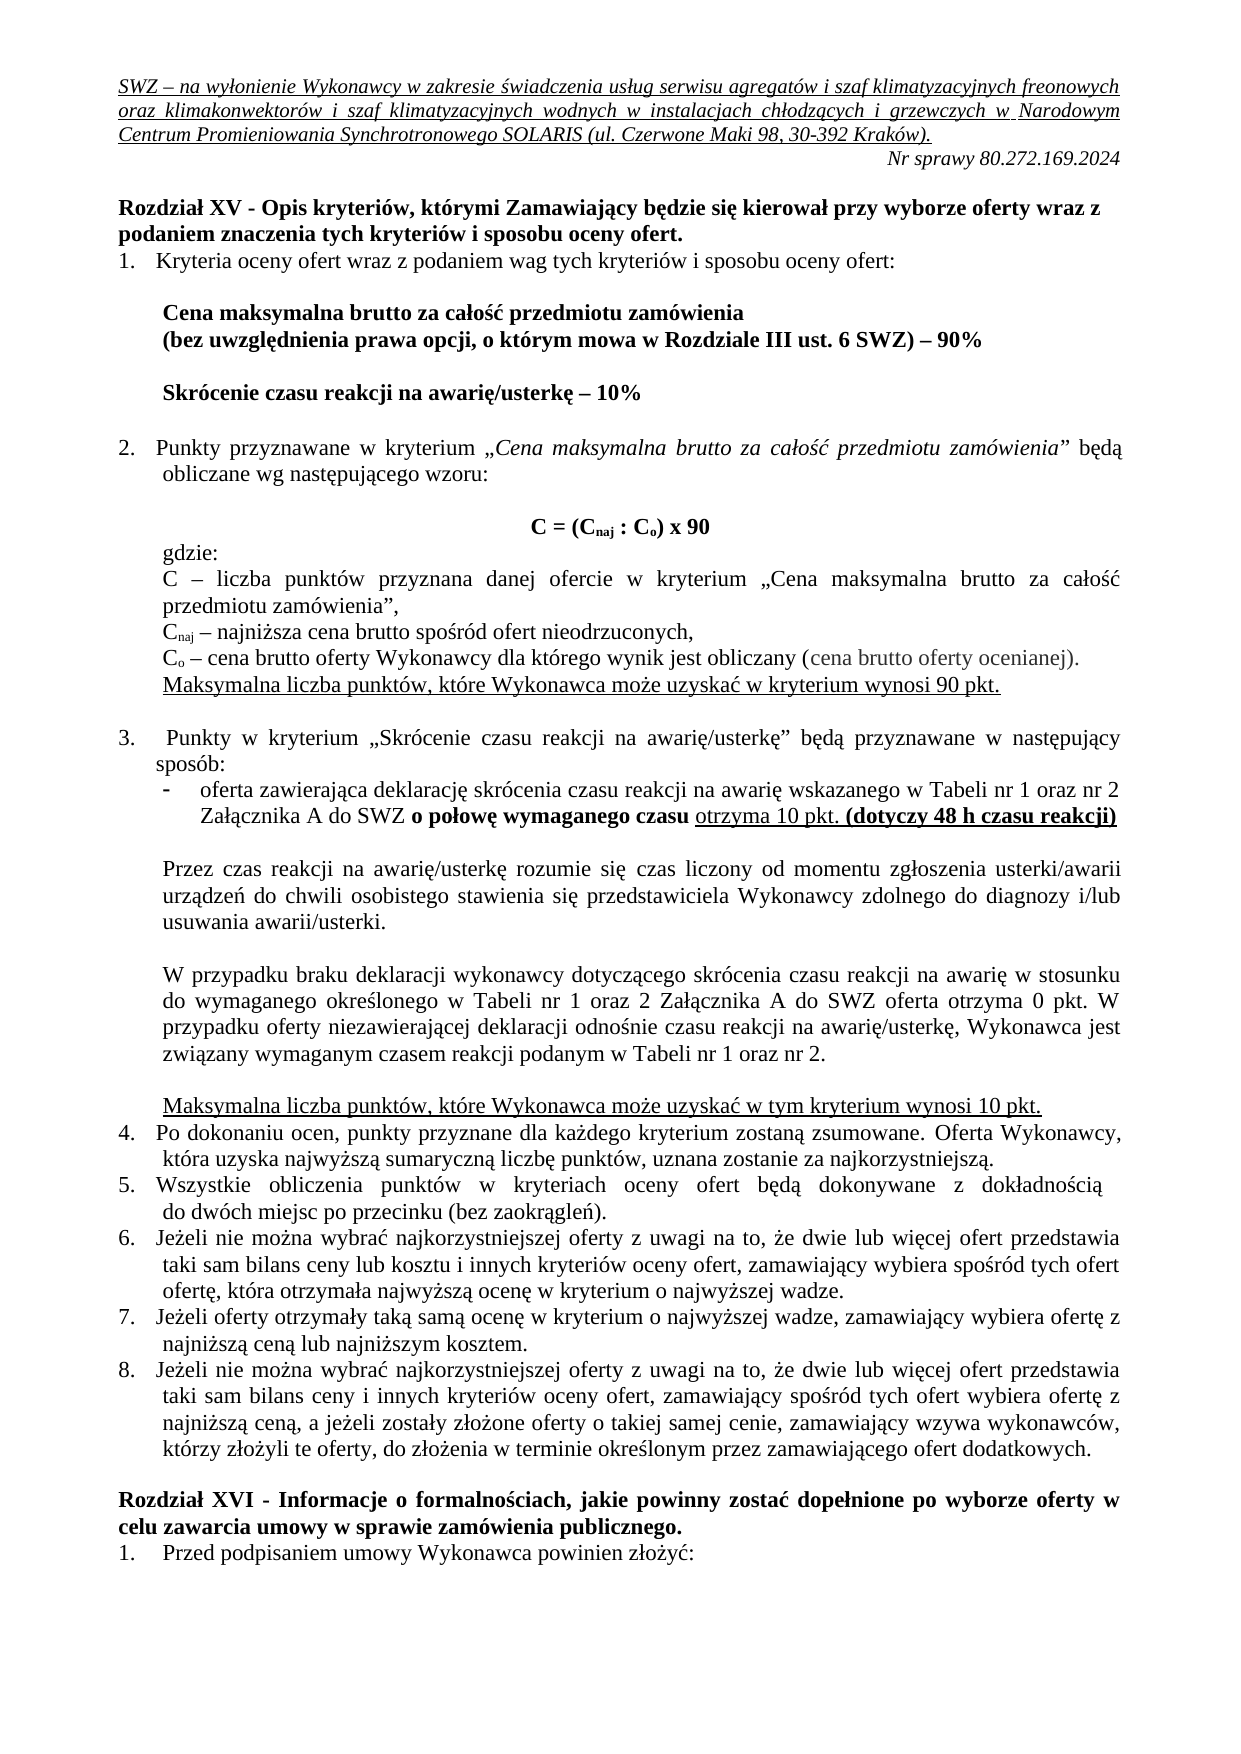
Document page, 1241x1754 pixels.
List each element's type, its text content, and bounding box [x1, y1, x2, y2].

list Punkty w kryterium „Skrócenie czasu reakcji na awarię/usterkę” będą przyznawane w następujący sposób: [118, 723, 1122, 776]
list Jeżeli oferty otrzymały taką samą ocenę w kryterium o najwyższej wadze, zamawiający wybiera ofertę z najniższą ceną lub najniższym kosztem. [118, 1303, 1122, 1356]
text gdzie: [162, 539, 1122, 565]
text Maksymalna liczba punktów, które Wykonawca może uzyskać w tym kryterium wynosi 10 pkt. [162, 1092, 1122, 1119]
text (bez uwzględnienia prawa opcji, o którym mowa w Rozdziale III ust. 6 SWZ) – 90% [162, 326, 1122, 352]
text Skrócenie czasu reakcji na awarię/usterkę – 10% [118, 378, 1122, 405]
text Co – cena brutto oferty Wykonawcy dla którego wynik jest obliczany (cena brutto oferty ocenianej). [162, 644, 1122, 671]
list Kryteria oceny ofert wraz z podaniem wag tych kryteriów i sposobu oceny ofert: [118, 247, 1122, 273]
text Cnaj – najniższa cena brutto spośród ofert nieodrzuconych, [162, 618, 1122, 644]
list oferta zawierająca deklarację skrócenia czasu reakcji na awarię wskazanego w Tabeli nr 1 oraz nr 2 Załącznika A do SWZ o połowę wymaganego czasu otrzyma 10 pkt. (dotyczy 48 h czasu reakcji) [162, 776, 1122, 829]
subtitle Rozdział XVI - Informacje o formalnościach, jakie powinny zostać dopełnione po wyborze oferty w celu zawarcia umowy w sprawie zamówienia publicznego. [118, 1486, 1122, 1539]
list Jeżeli nie można wybrać najkorzystniejszej oferty z uwagi na to, że dwie lub więcej ofert przedstawia taki sam bilans ceny lub kosztu i innych kryteriów oceny ofert, zamawiający wybiera spośród tych ofert ofertę, która otrzymała najwyższą ocenę w kryterium o najwyższej wadze. [118, 1224, 1122, 1303]
text Maksymalna liczba punktów, które Wykonawca może uzyskać w kryterium wynosi 90 pkt. [162, 671, 1122, 697]
subtitle Rozdział XV - Opis kryteriów, którymi Zamawiający będzie się kierował przy wyborze oferty wraz z podaniem znaczenia tych kryteriów i sposobu oceny ofert. [118, 194, 1122, 247]
list Jeżeli nie można wybrać najkorzystniejszej oferty z uwagi na to, że dwie lub więcej ofert przedstawia taki sam bilans ceny i innych kryteriów oceny ofert, zamawiający spośród tych ofert wybiera ofertę z najniższą ceną, a jeżeli zostały złożone oferty o takiej samej cenie, zamawiający wzywa wykonawców, którzy złożyli te oferty, do złożenia w terminie określonym przez zamawiającego ofert dodatkowych. [118, 1356, 1122, 1461]
list Po dokonaniu ocen, punkty przyznane dla każdego kryterium zostaną zsumowane. Oferta Wykonawcy, która uzyska najwyższą sumaryczną liczbę punktów, uznana zostanie za najkorzystniejszą. [118, 1119, 1122, 1172]
list Punkty przyznawane w kryterium „Cena maksymalna brutto za całość przedmiotu zamówienia” będą obliczane wg następującego wzoru: [118, 434, 1122, 486]
list Przed podpisaniem umowy Wykonawca powinien złożyć: [118, 1539, 1122, 1566]
list W przypadku braku deklaracji wykonawcy dotyczącego skrócenia czasu reakcji na awarię w stosunku do wymaganego określonego w Tabeli nr 1 oraz 2 Załącznika A do SWZ oferta otrzyma 0 pkt. W przypadku oferty niezawierającej deklaracji odnośnie czasu reakcji na awarię/usterkę, Wykonawca jest związany wymaganym czasem reakcji podanym w Tabeli nr 1 oraz nr 2. [162, 961, 1122, 1066]
list Wszystkie obliczenia punktów w kryteriach oceny ofert będą dokonywane z dokładnością do dwóch miejsc po przecinku (bez zaokrągleń). [118, 1172, 1122, 1224]
text C = (Cnaj : Co) x 90 [118, 513, 1122, 539]
text Cena maksymalna brutto za całość przedmiotu zamówienia [162, 299, 1122, 326]
text C – liczba punktów przyznana danej ofercie w kryterium „Cena maksymalna brutto za całość przedmiotu zamówienia”, [162, 565, 1122, 618]
list Przez czas reakcji na awarię/usterkę rozumie się czas liczony od momentu zgłoszenia usterki/awarii urządzeń do chwili osobistego stawienia się przedstawiciela Wykonawcy zdolnego do diagnozy i/lub usuwania awarii/usterki. [162, 855, 1122, 934]
